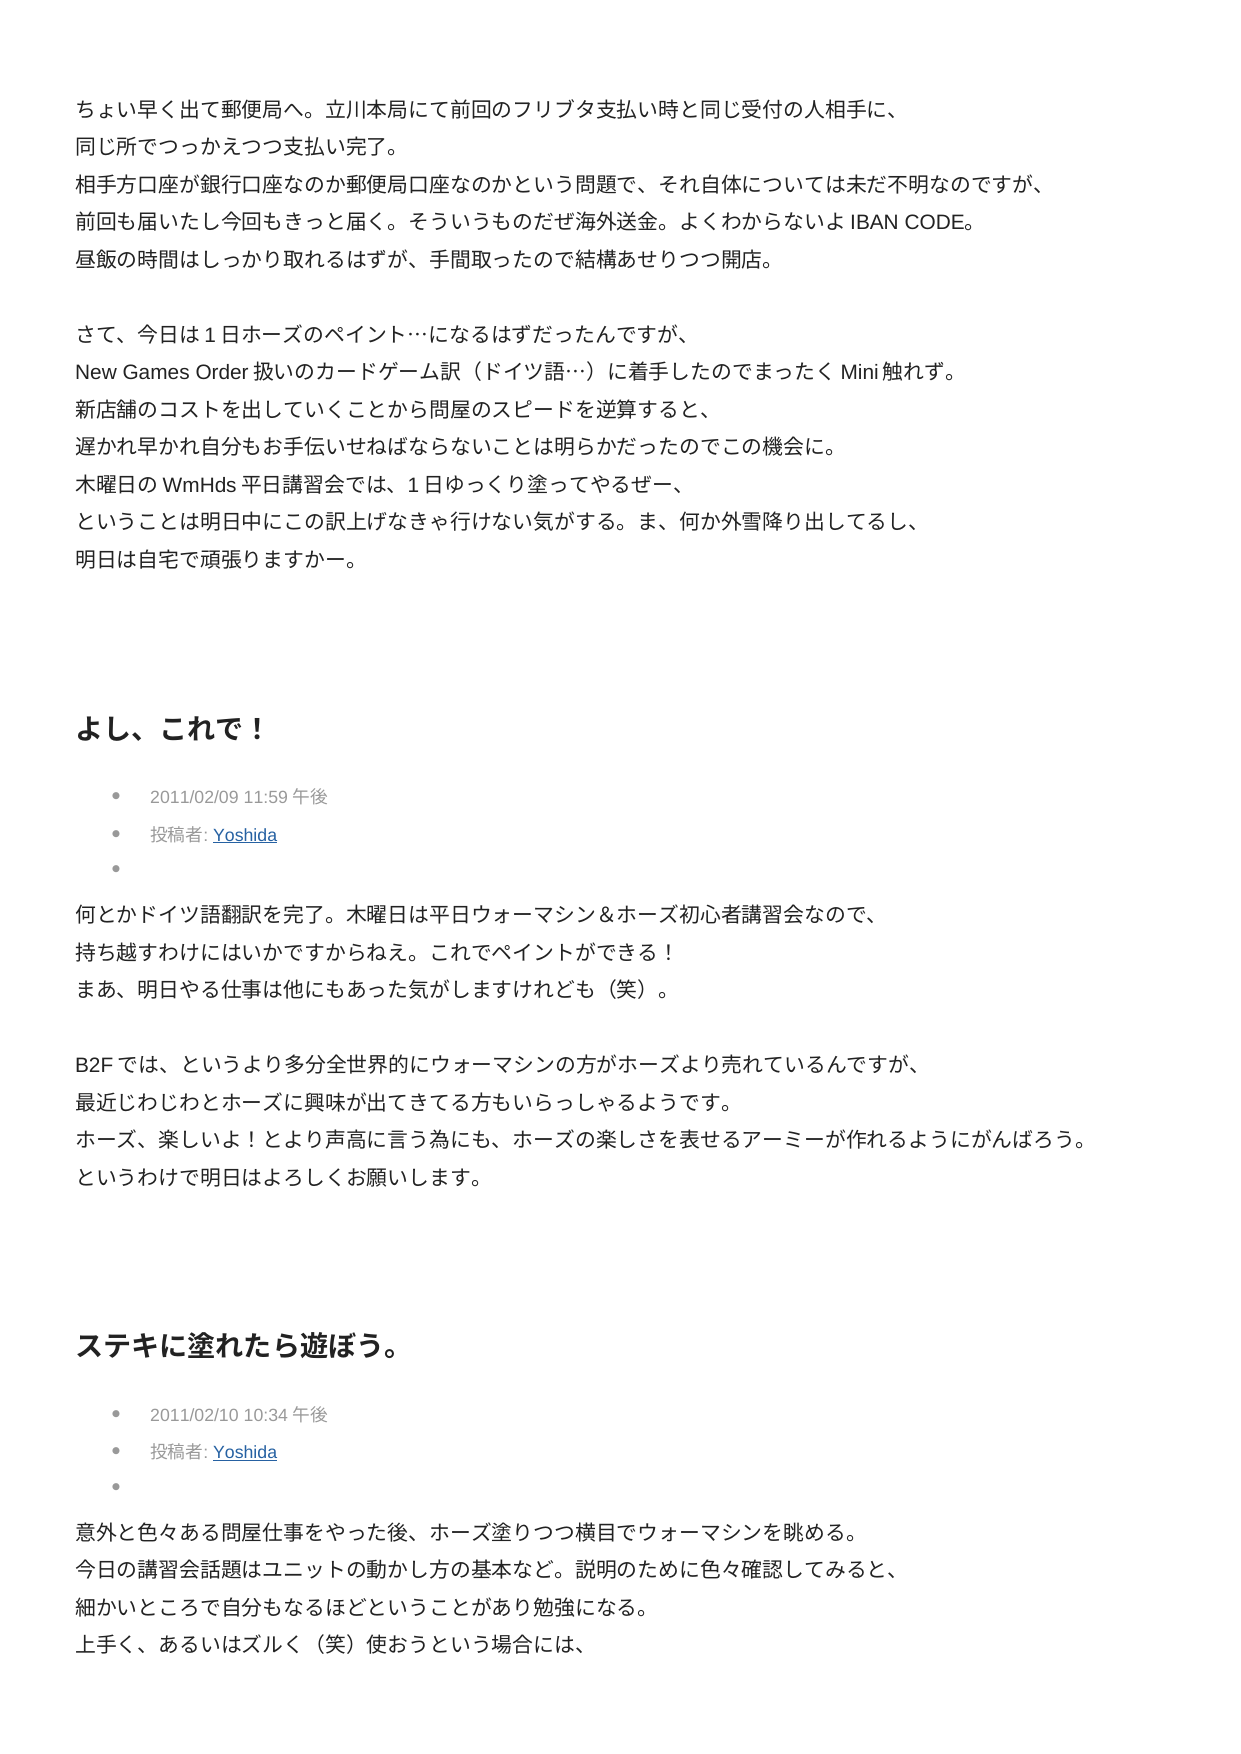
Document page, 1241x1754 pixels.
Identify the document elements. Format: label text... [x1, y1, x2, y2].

text よし、これで！ [75, 689, 1165, 764]
text ちょい早く出て郵便局へ。立川本局にて前回のフリブタ支払い時と同じ受付の人相手に、 同じ所でつっかえつつ支払い完了。 相手方口座が銀行口座なのか郵便局口座なのかという問題で、それ自体については未だ不明なのですが、 前回も届いたし今回もきっと届く。そういうものだぜ海外送金。よくわからないよIBAN CODE。 昼飯の時間はしっかり取れるはずが、手間取ったので結構あせりつつ開店。 さて、今日は1日ホーズのペイント…になるはずだったんですが、 New Games Order扱いのカードゲーム訳（ドイツ語…）に着手したのでまったくMini触れず。 新店舗のコストを出していくことから問屋のスピードを逆算すると、 遅かれ早かれ自分もお手伝いせねばならないことは明らかだったのでこの機会に。 木曜日のWmHds平日講習会では、1日ゆっくり塗ってやるぜー、 ということは明日中にこの訳上げなきゃ行けない気がする。ま、何か外雪降り出してるし、 明日は自宅で頑張りますかー。 [75, 89, 1165, 577]
list 投稿者: Yoshida [112, 1432, 1165, 1469]
text ステキに塗れたら遊ぼう。 [75, 1307, 1165, 1382]
list 2011/02/09 11:59 午後 [112, 777, 1165, 814]
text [75, 1512, 1165, 1662]
list 投稿者: Yoshida [112, 814, 1165, 852]
text 何とかドイツ語翻訳を完了。木曜日は平日ウォーマシン＆ホーズ初心者講習会なので、 持ち越すわけにはいかですからねえ。これでペイントができる！ まあ、明日やる仕事は他にもあった気がしますけれども（笑）。 B2Fでは、というより多分全世界的にウォーマシンの方がホーズより売れているんですが、 最近じわじわとホーズに興味が出てきてる方もいらっしゃるようです。 ホーズ、楽しいよ！とより声高に言う為にも、ホーズの楽しさを表せるアーミーが作れるようにがんばろう。 というわけで明日はよろしくお願いします。 [75, 894, 1165, 1194]
list 2011/02/10 10:34 午後 [112, 1394, 1165, 1432]
